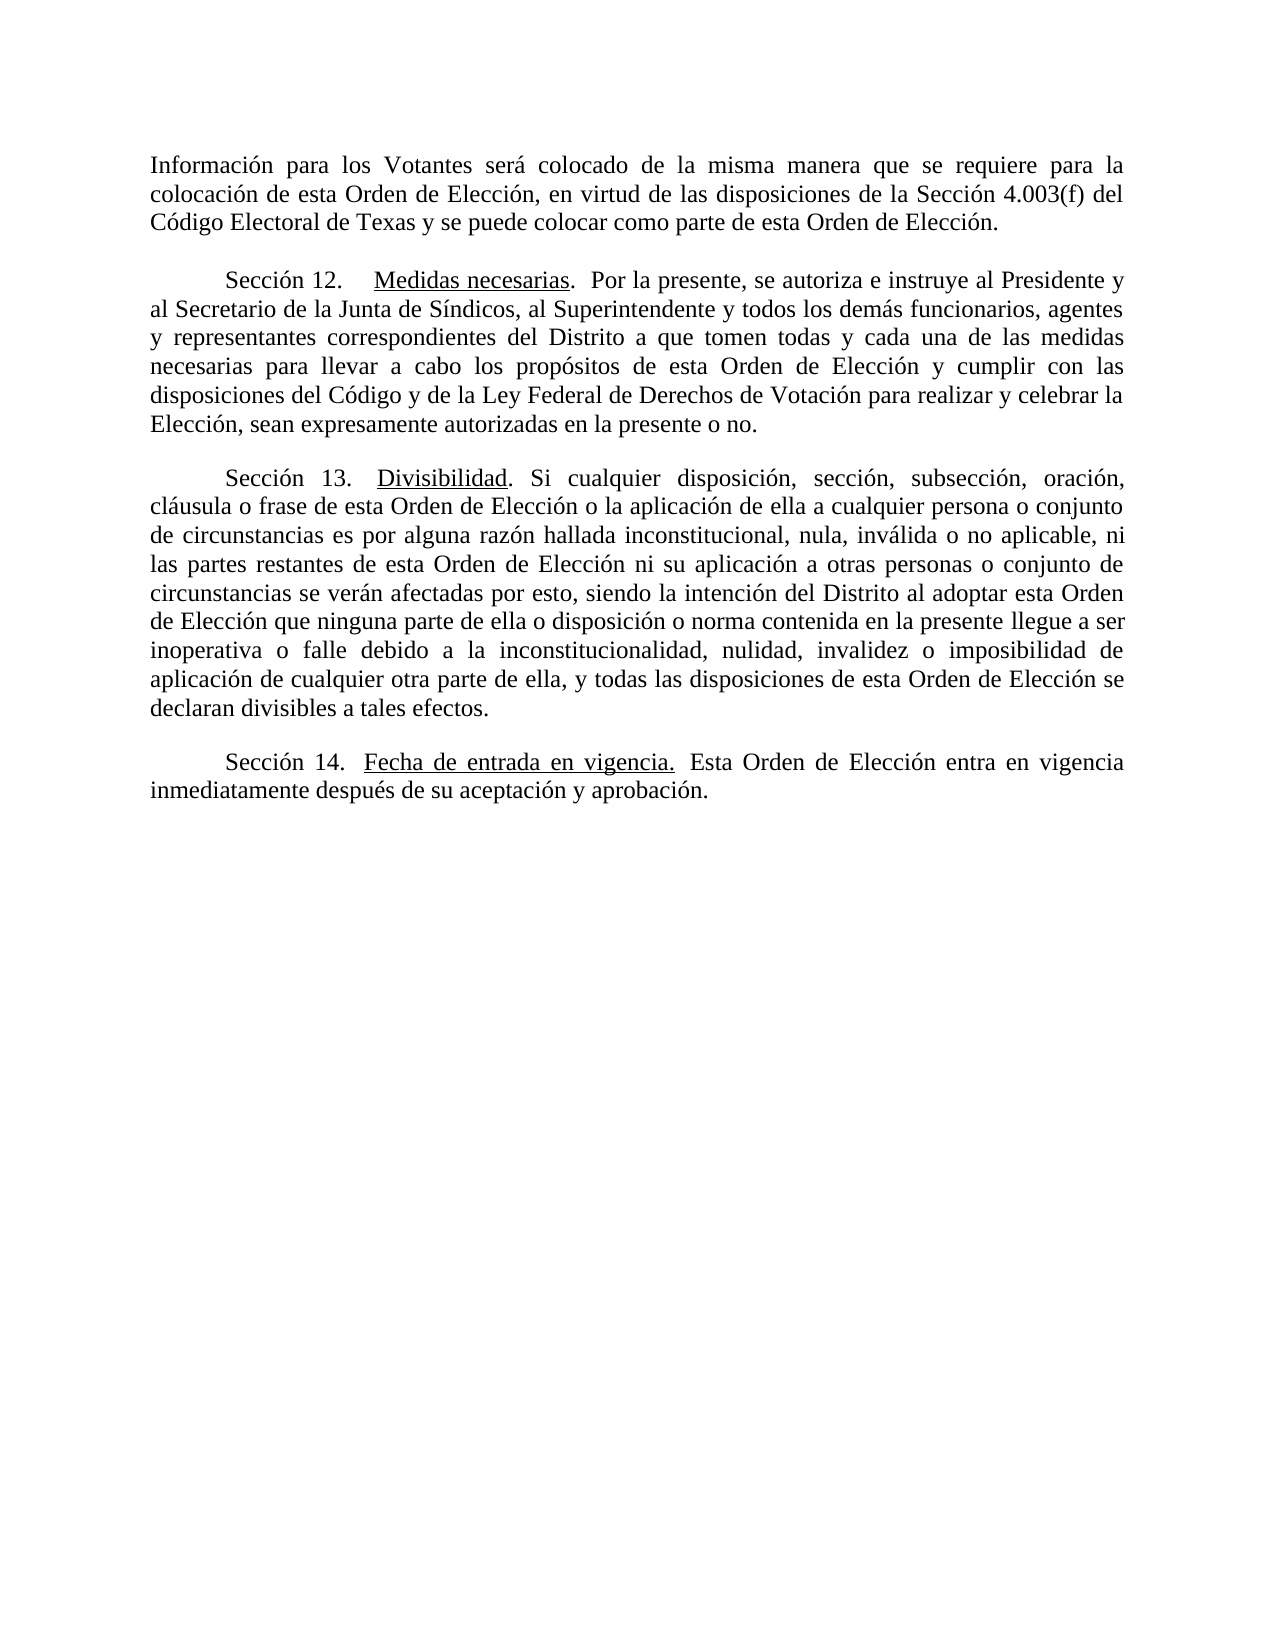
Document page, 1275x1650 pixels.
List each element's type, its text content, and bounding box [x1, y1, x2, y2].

text Información para los Votantes será colocado de la misma manera que se requiere para la colocación de esta Orden de Elección, en virtud de las disposiciones de la Sección 4.003(f) del Código Electoral de Texas y se puede colocar como parte de esta Orden de Elección. [150, 150, 1125, 236]
text Sección 13. Divisibilidad. Si cualquier disposición, sección, subsección, oración, cláusula o frase de esta Orden de Elección o la aplicación de ella a cualquier persona o conjunto de circunstancias es por alguna razón hallada inconstitucional, nula, inválida o no aplicable, ni las partes restantes de esta Orden de Elección ni su aplicación a otras personas o conjunto de circunstancias se verán afectadas por esto, siendo la intención del Distrito al adoptar esta Orden de Elección que ninguna parte de ella o disposición o norma contenida en la presente llegue a ser inoperativa o falle debido a la inconstitucionalidad, nulidad, invalidez o imposibilidad de aplicación de cualquier otra parte de ella, y todas las disposiciones de esta Orden de Elección se declaran divisibles a tales efectos. [150, 463, 1125, 721]
text Sección 12. Medidas necesarias. Por la presente, se autoriza e instruye al Presidente y al Secretario de la Junta de Síndicos, al Superintendente y todos los demás funcionarios, agentes y representantes correspondientes del Distrito a que tomen todas y cada una de las medidas necesarias para llevar a cabo los propósitos de esta Orden de Elección y cumplir con las disposiciones del Código y de la Ley Federal de Derechos de Votación para realizar y celebrar la Elección, sean expresamente autorizadas en la presente o no. [150, 265, 1125, 437]
text Sección 14. Fecha de entrada en vigencia. Esta Orden de Elección entra en vigencia inmediatamente después de su aceptación y aprobación. [150, 747, 1125, 804]
